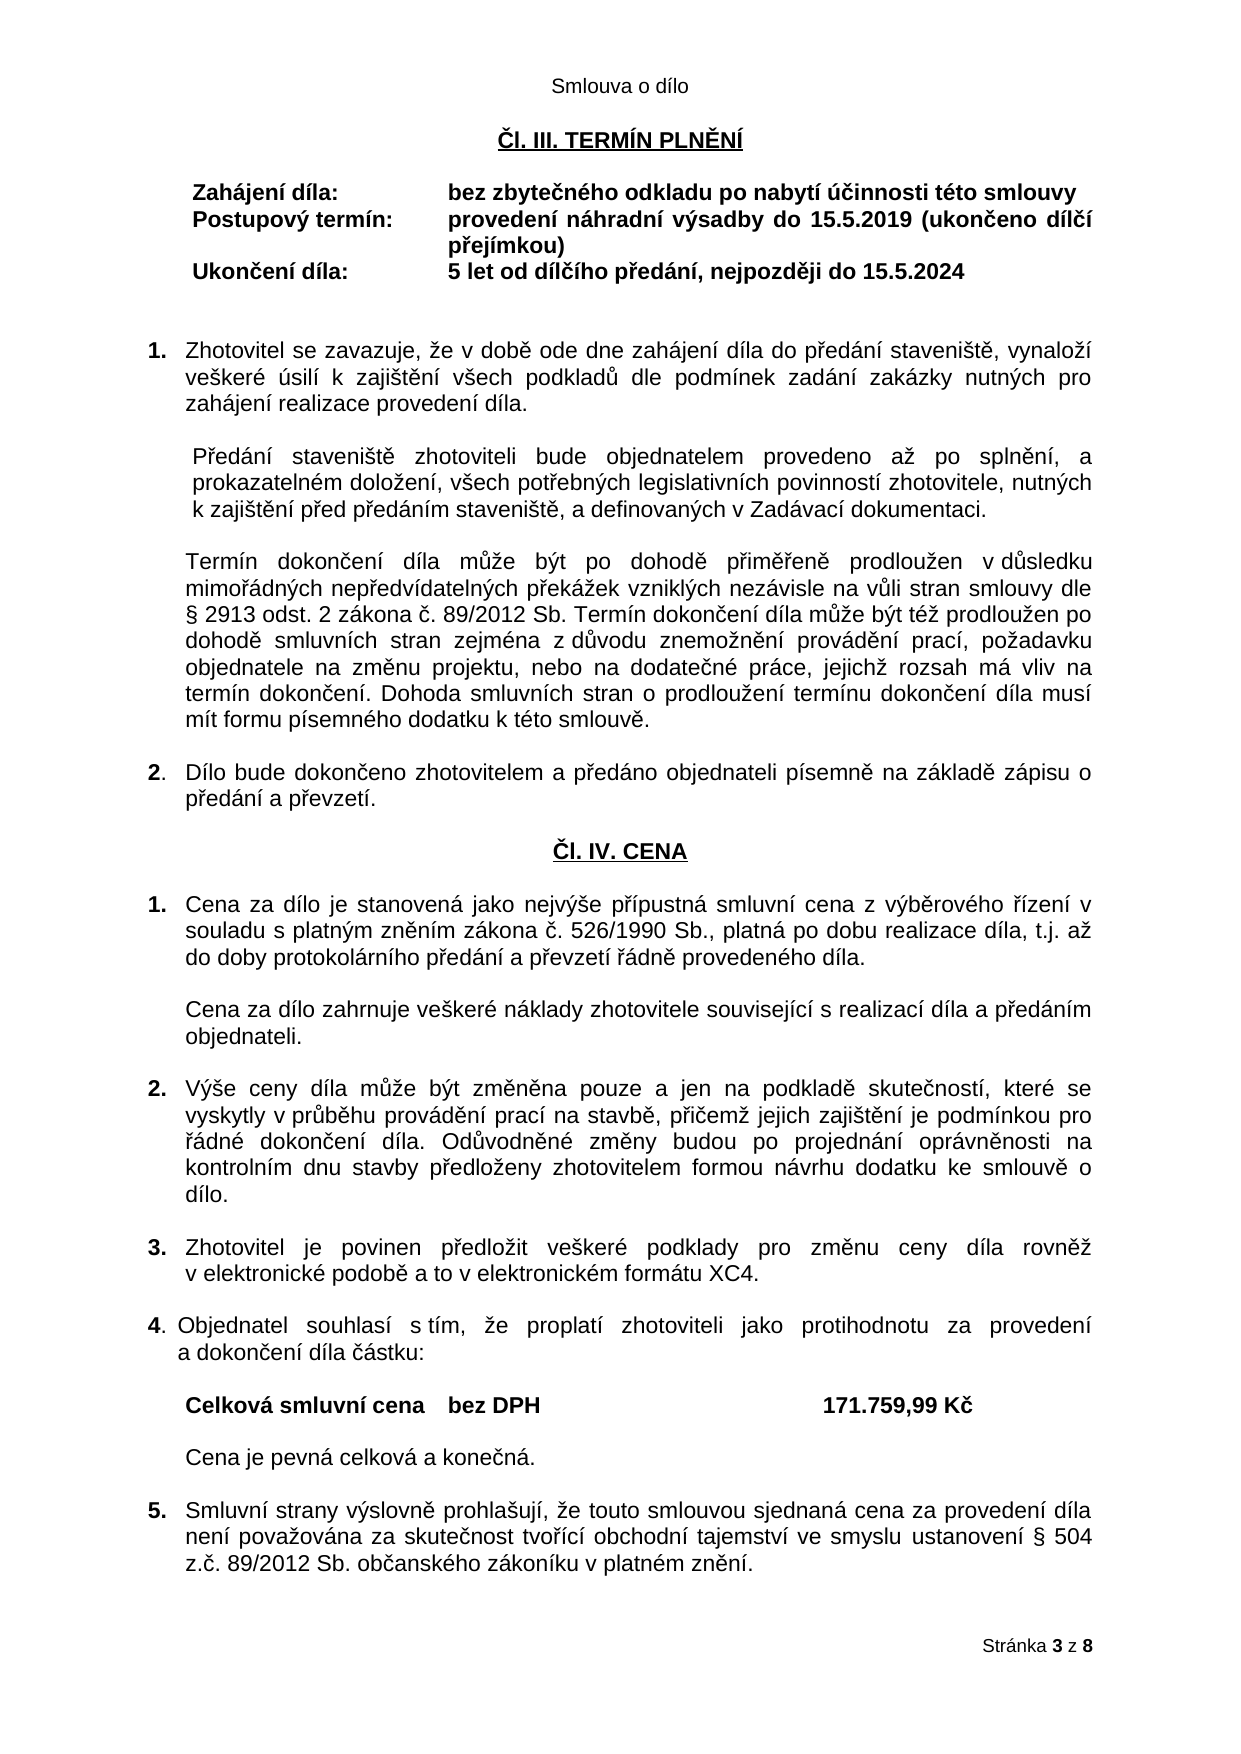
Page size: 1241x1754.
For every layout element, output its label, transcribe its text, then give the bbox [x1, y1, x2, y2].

list Cena za dílo je stanovená jako nejvýše přípustná smluvní cena z výběrového řízení v souladu s platným zněním zákona č. 526/1990 Sb., platná po dobu realizace díla, t.j. až do doby protokolárního předání a převzetí řádně provedeného díla. [148, 891, 1092, 970]
text Postupový termín: provedení náhradní výsadby do 15.5.2019 (ukončeno dílčí přejímkou) [192, 206, 1092, 258]
text Cena je pevná celková a konečná. [185, 1444, 1092, 1471]
text 1. Zhotovitel se zavazuje, že v době ode dne zahájení díla do předání staveniště, vynaloží veškeré úsilí k zajištění všech podkladů dle podmínek zadání zakázky nutných pro zahájení realizace provedení díla. [148, 337, 1092, 416]
text 2. Dílo bude dokončeno zhotovitelem a předáno objednateli písemně na základě zápisu o předání a převzetí. [148, 759, 1092, 812]
list Výše ceny díla může být změněna pouze a jen na podkladě skutečností, které se vyskytly v průběhu provádění prací na stavbě, přičemž jejich zajištění je podmínkou pro řádné dokončení díla. Odůvodněné změny budou po projednání oprávněnosti na kontrolním dnu stavby předloženy zhotovitelem formou návrhu dodatku ke smlouvě o dílo. [148, 1075, 1092, 1207]
text 5. Smluvní strany výslovně prohlašují, že touto smlouvou sjednaná cena za provedení díla není považována za skutečnost tvořící obchodní tajemství ve smyslu ustanovení § 504 z.č. 89/2012 Sb. občanského zákoníku v platném znění. [148, 1497, 1092, 1576]
list Zhotovitel je povinen předložit veškeré podklady pro změnu ceny díla rovněž v elektronické podobě a to v elektronickém formátu XC4. [148, 1233, 1092, 1286]
text Celková smluvní cena bez DPH 171.759,99 Kč [148, 1392, 1092, 1418]
text Čl. III. TERMÍN PLNĚNÍ [148, 127, 1092, 153]
text 4. Objednatel souhlasí s tím, že proplatí zhotoviteli jako protihodnotu za provedení a dokončení díla částku: [148, 1312, 1092, 1365]
text Zahájení díla: bez zbytečného odkladu po nabytí účinnosti této smlouvy [192, 179, 1092, 206]
text Ukončení díla: 5 let od dílčího předání, nejpozději do 15.5.2024 [192, 258, 1092, 285]
text Termín dokončení díla může být po dohodě přiměřeně prodloužen v důsledku mimořádných nepředvídatelných překážek vzniklých nezávisle na vůli stran smlouvy dle § 2913 odst. 2 zákona č. 89/2012 Sb. Termín dokončení díla může být též prodloužen po dohodě smluvních stran zejména z důvodu znemožnění provádění prací, požadavku objednatele na změnu projektu, nebo na dodatečné práce, jejichž rozsah má vliv na termín dokončení. Dohoda smluvních stran o prodloužení termínu dokončení díla musí mít formu písemného dodatku k této smlouvě. [148, 548, 1092, 733]
text Čl. IV. CENA [148, 838, 1092, 864]
text Předání staveniště zhotoviteli bude objednatelem provedeno až po splnění, a prokazatelném doložení, všech potřebných legislativních povinností zhotovitele, nutných k zajištění před předáním staveniště, a definovaných v Zadávací dokumentaci. [148, 443, 1092, 522]
text Cena za dílo zahrnuje veškeré náklady zhotovitele související s realizací díla a předáním objednateli. [185, 996, 1092, 1049]
